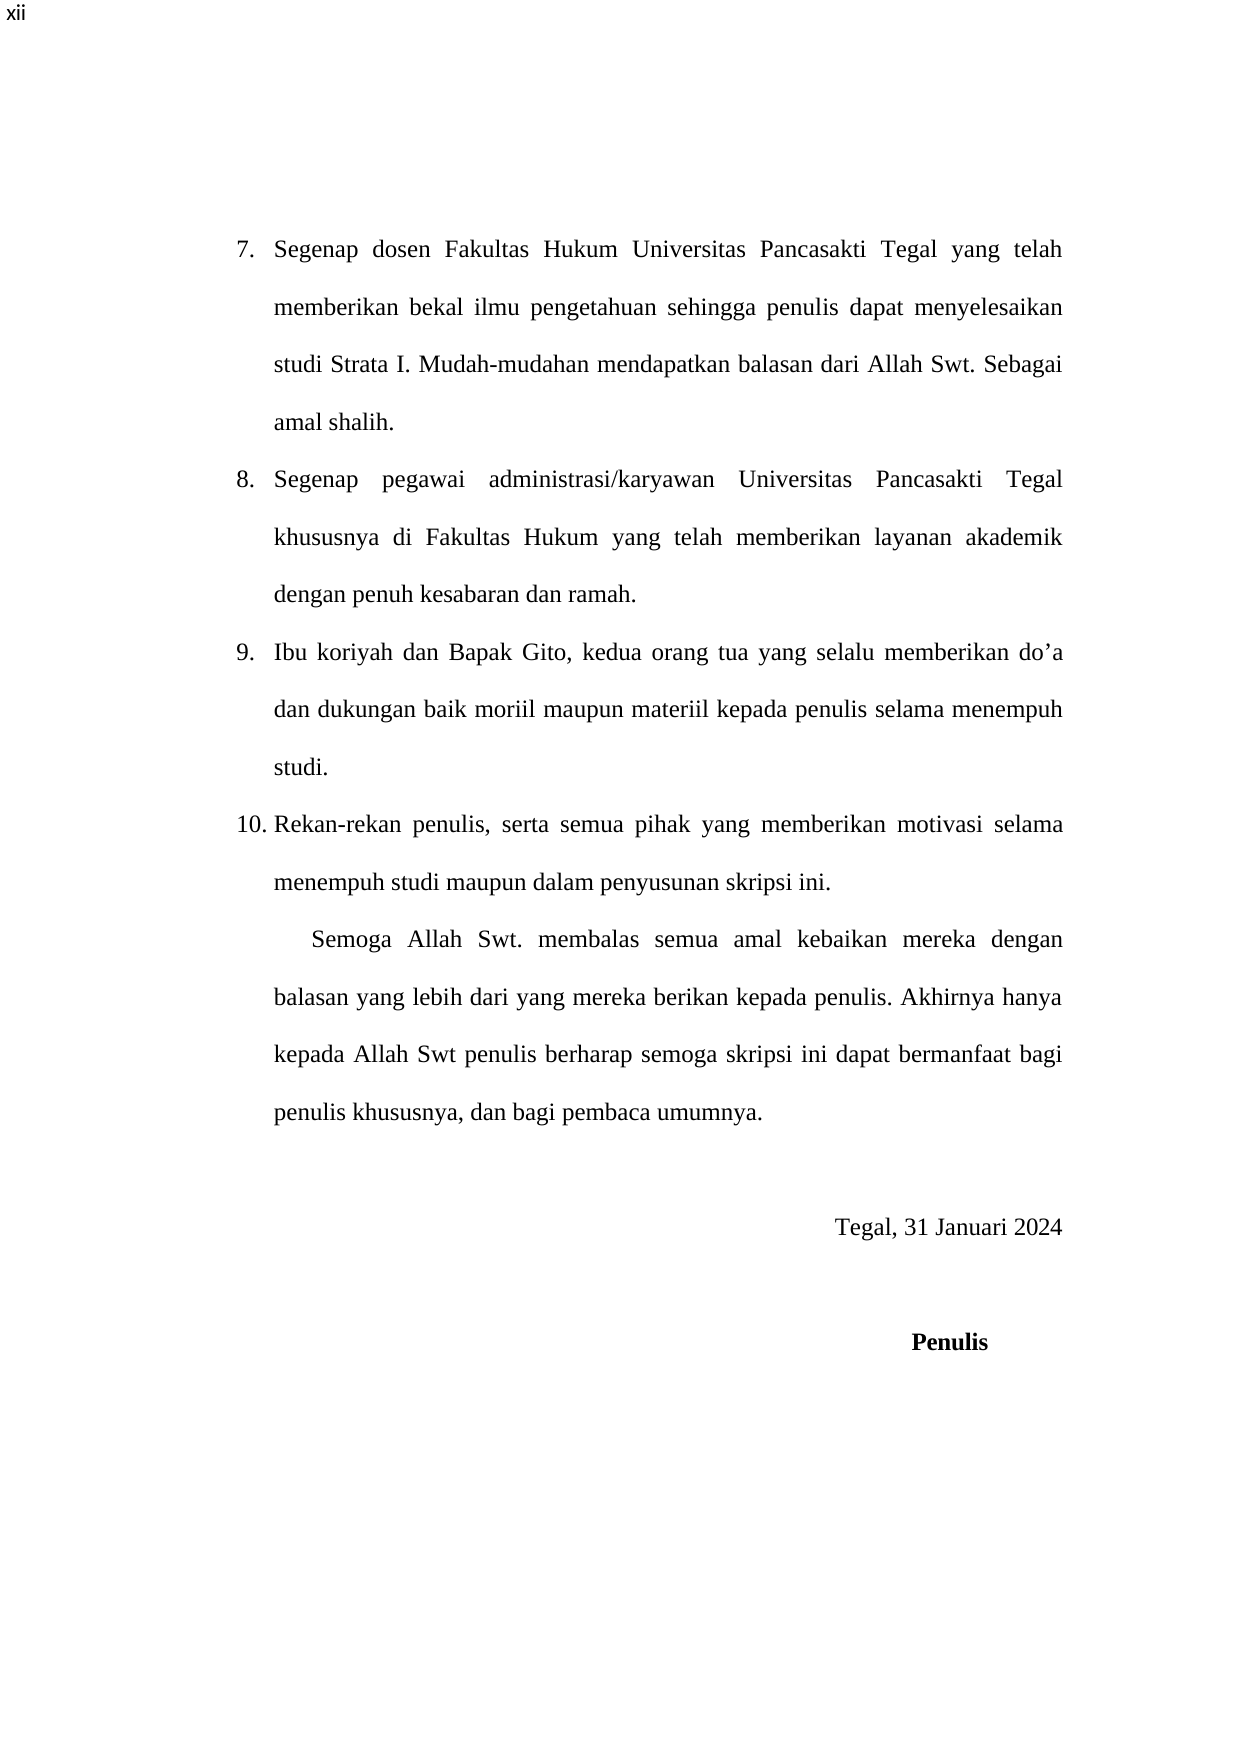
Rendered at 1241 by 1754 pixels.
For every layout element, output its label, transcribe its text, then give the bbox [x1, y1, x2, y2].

text Semoga Allah Swt. membalas semua amal kebaikan mereka dengan balasan yang lebih dari yang mereka berikan kepada penulis. Akhirnya hanya kepada Allah Swt penulis berharap semoga skripsi ini dapat bermanfaat bagi penulis khususnya, dan bagi pembaca umumnya. [274, 924, 1063, 1126]
list Ibu koriyah dan Bapak Gito, kedua orang tua yang selalu memberikan do’a dan dukungan baik moriil maupun materiil kepada penulis selama menempuh studi. [236, 637, 1063, 781]
list Segenap pegawai administrasi/karyawan Universitas Pancasakti Tegal khususnya di Fakultas Hukum yang telah memberikan layanan akademik dengan penuh kesabaran dan ramah. [236, 464, 1063, 608]
list Rekan-rekan penulis, serta semua pihak yang memberikan motivasi selama menempuh studi maupun dalam penyusunan skripsi ini. [236, 809, 1064, 896]
text Penulis [824, 1327, 1076, 1356]
list Segenap dosen Fakultas Hukum Universitas Pancasakti Tegal yang telah memberikan bekal ilmu pengetahuan sehingga penulis dapat menyelesaikan studi Strata I. Mudah-mudahan mendapatkan balasan dari Allah Swt. Sebagai amal shalih. [236, 234, 1063, 436]
text Tegal, 31 Januari 2024 [822, 1212, 1076, 1241]
